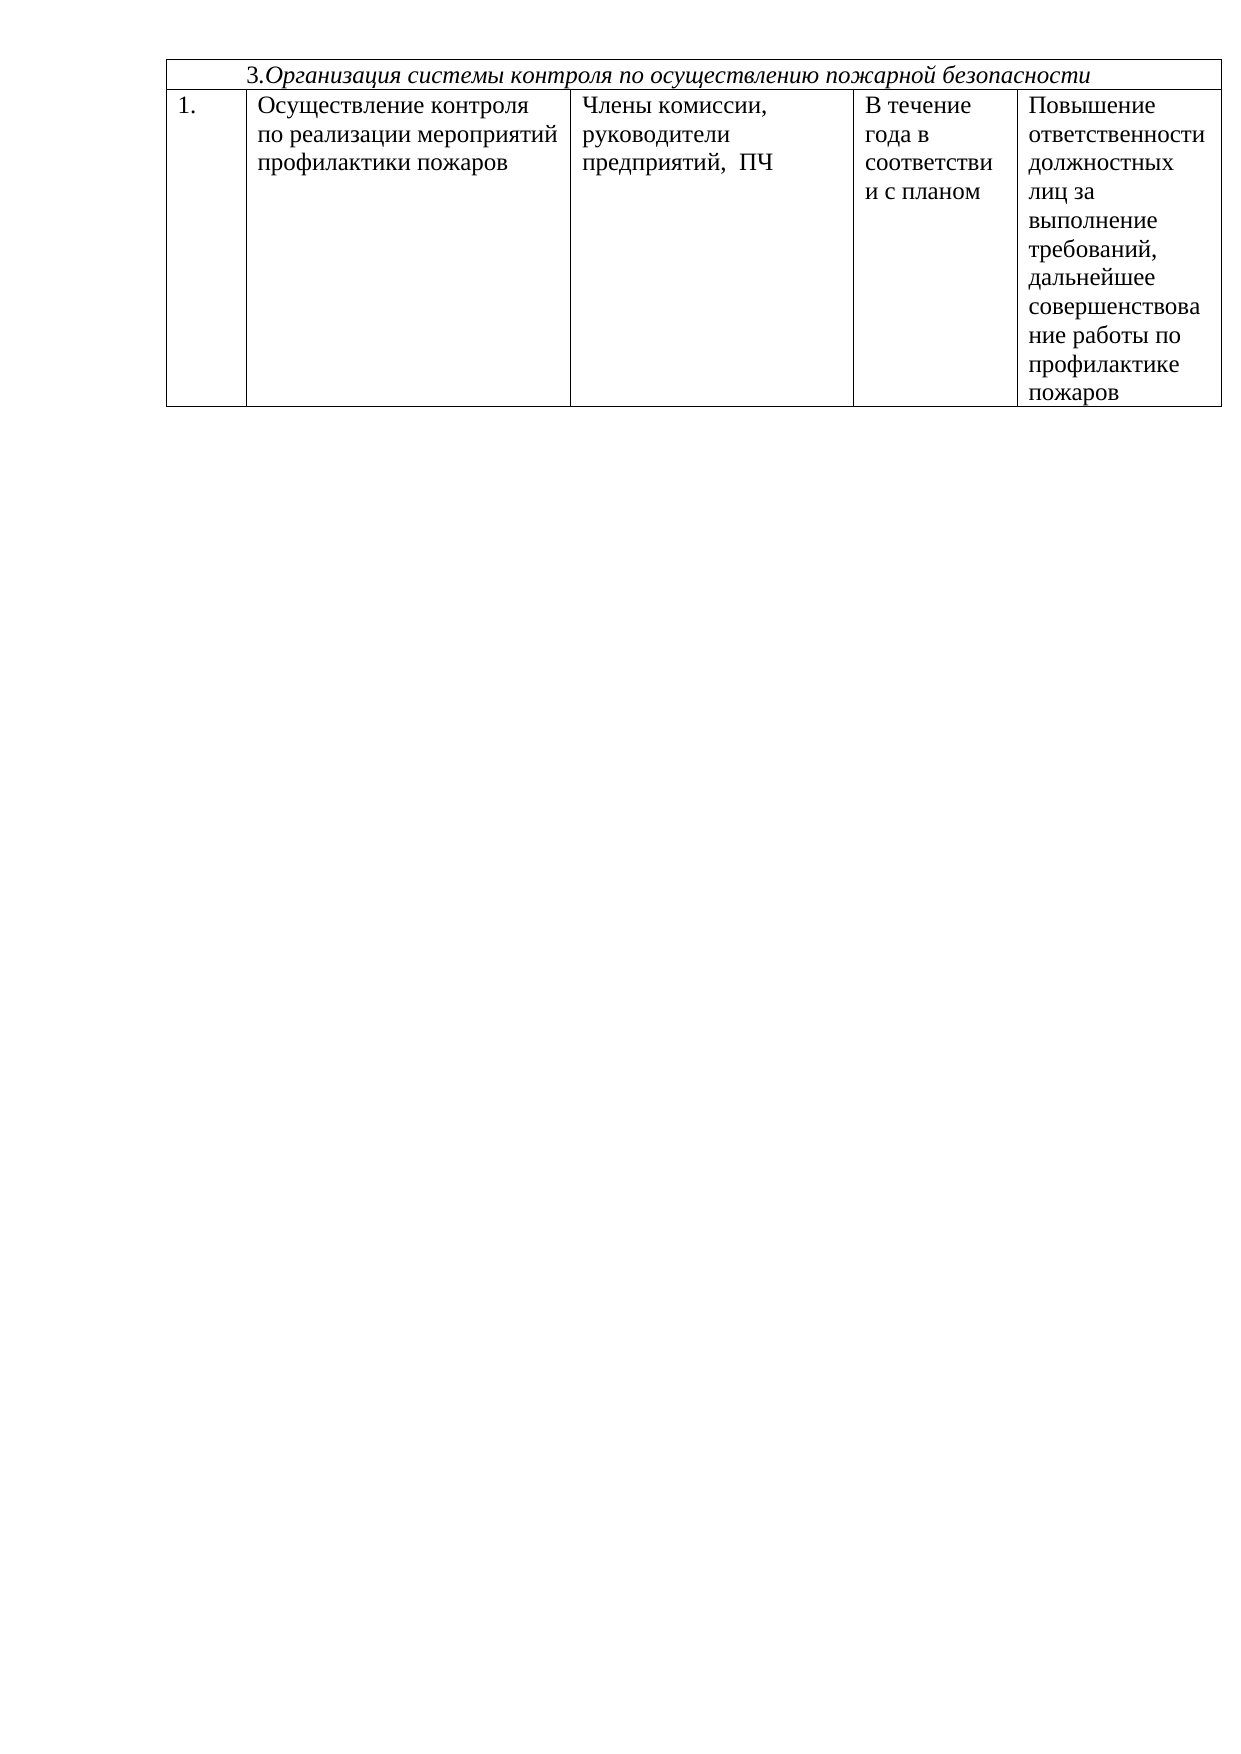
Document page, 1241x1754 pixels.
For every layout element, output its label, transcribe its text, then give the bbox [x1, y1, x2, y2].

table_cell Члены комиссии, руководители предприятий, ПЧ [571, 90, 853, 406]
table_cell Осуществление контроля по реализации мероприятий профилактики пожаров [247, 90, 570, 406]
table_cell 1. [167, 90, 246, 406]
table_cell В течение года в соответствии с планом [854, 90, 1017, 406]
table_cell 3.Организация системы контроля по осуществлению пожарной безопасности [167, 60, 1221, 89]
table_cell Повышение ответственности должностных лиц за выполнение требований, дальнейшее совершенствование работы по профилактике пожаров [1018, 90, 1221, 406]
